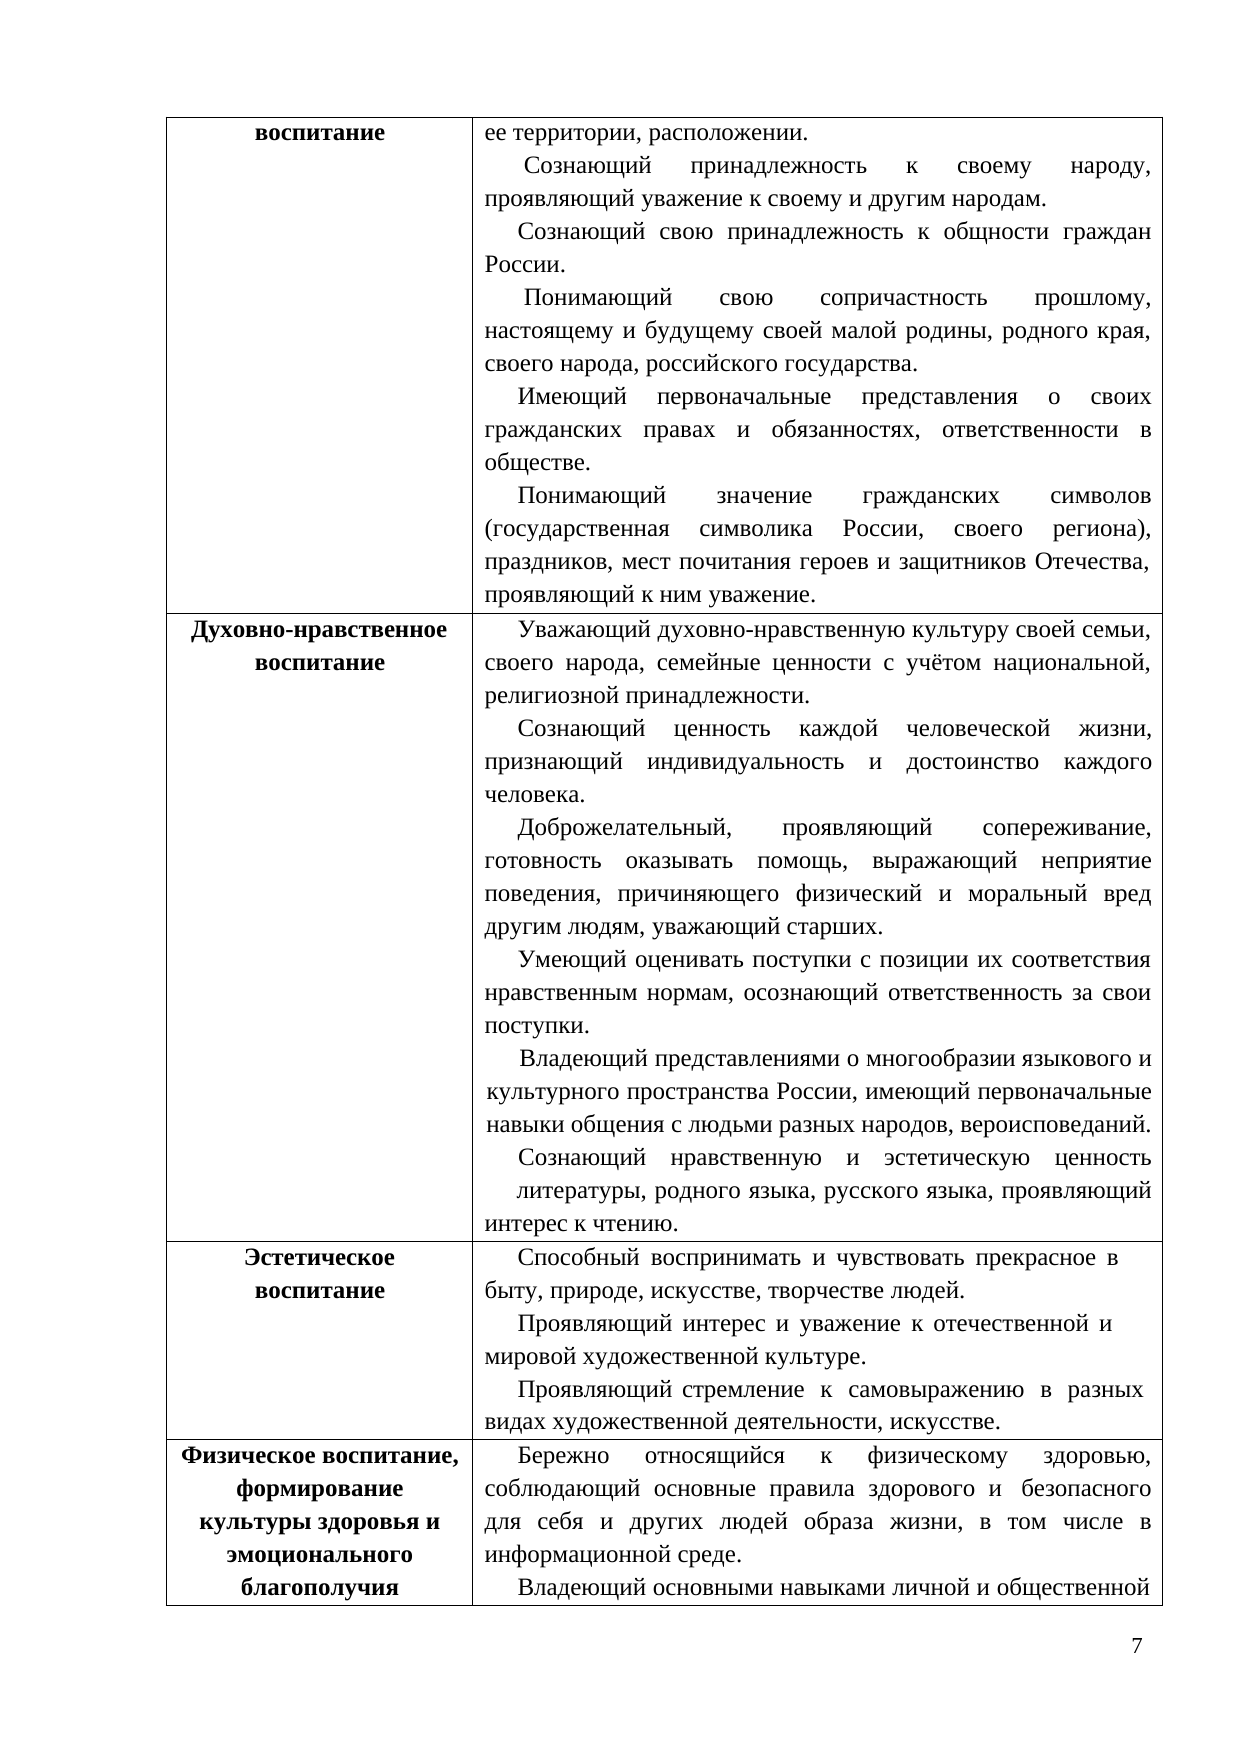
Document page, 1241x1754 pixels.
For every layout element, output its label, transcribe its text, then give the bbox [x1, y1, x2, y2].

table_cell Физическое воспитание, формирование культуры здоровья и эмоционального благополучия [167, 1440, 472, 1604]
table_header ее территории, расположении. Сознающий принадлежность к своему народу, проявляющий уважение к своему и другим народам. Сознающий свою принадлежность к общности граждан России. Понимающий свою сопричастность прошлому, настоящему и будущему своей малой родины, родного края, своего народа, российского государства. Имеющий первоначальные представления о своих гражданских правах и обязанностях, ответственности в обществе. Понимающий значение гражданских символов (государственная символика России, своего региона), праздников, мест почитания героев и защитников Отечества, проявляющий к ним уважение. [473, 118, 1162, 613]
table_cell Способный воспринимать и чувствовать прекрасное в быту, природе, искусстве, творчестве людей. Проявляющий интерес и уважение к отечественной и мировой художественной культуре. Проявляющий стремление к самовыражению в разных видах художественной деятельности, искусстве. [473, 1242, 1162, 1439]
table_cell Бережно относящийся к физическому здоровью, соблюдающий основные правила здорового и безопасного для себя и других людей образа жизни, в том числе в информационной среде. Владеющий основными навыками личной и общественной [473, 1440, 1162, 1604]
table_cell Эстетическое воспитание [167, 1242, 472, 1439]
table_header воспитание [167, 118, 472, 613]
table_cell Уважающий духовно-нравственную культуру своей семьи, своего народа, семейные ценности с учётом национальной, религиозной принадлежности. Сознающий ценность каждой человеческой жизни, признающий индивидуальность и достоинство каждого человека. Доброжелательный, проявляющий сопереживание, готовность оказывать помощь, выражающий неприятие поведения, причиняющего физический и моральный вред другим людям, уважающий старших. Умеющий оценивать поступки с позиции их соответствия нравственным нормам, осознающий ответственность за свои поступки. Владеющий представлениями о многообразии языкового и культурного пространства России, имеющий первоначальные навыки общения с людьми разных народов, вероисповеданий. Сознающий нравственную и эстетическую ценность литературы, родного языка, русского языка, проявляющий интерес к чтению. [473, 614, 1162, 1241]
table_cell Духовно-нравственное воспитание [167, 614, 472, 1241]
